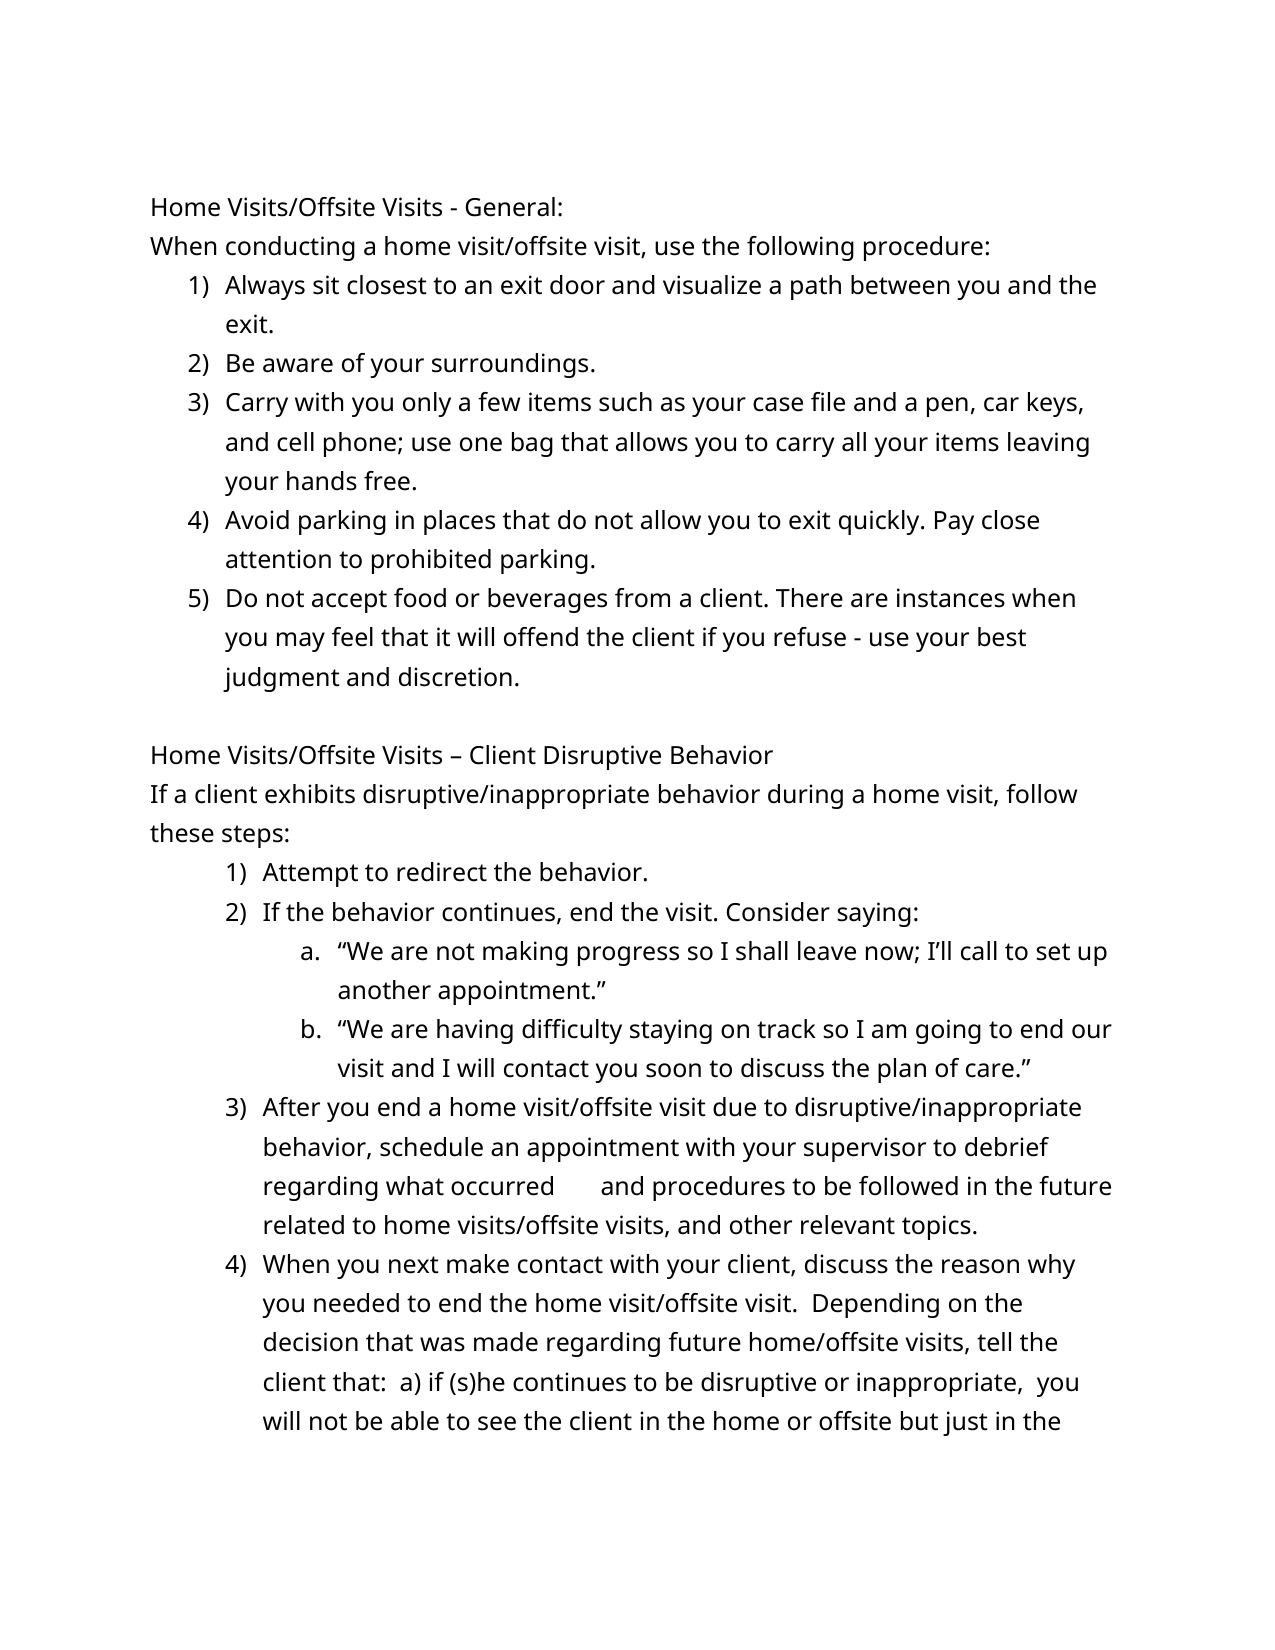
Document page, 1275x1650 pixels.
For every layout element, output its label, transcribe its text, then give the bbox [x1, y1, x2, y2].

text Home Visits/Offsite Visits - General: [150, 189, 1125, 223]
list Carry with you only a few items such as your case file and a pen, car keys, and cell phone; use one bag that allows you to carry all your items leaving your hands free. [187, 385, 1125, 497]
list Attempt to redirect the behavior. [225, 855, 1125, 889]
list Be aware of your surroundings. [187, 346, 1125, 380]
text Home Visits/Offsite Visits – Client Disruptive Behavior [150, 737, 1125, 772]
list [225, 1247, 1125, 1437]
list Avoid parking in places that do not allow you to exit quickly. Pay close attention to prohibited parking. [187, 502, 1125, 576]
text If a client exhibits disruptive/inappropriate behavior during a home visit, follow these steps: [150, 777, 1125, 850]
list After you end a home visit/offsite visit due to disruptive/inappropriate behavior, schedule an appointment with your supervisor to debrief regarding what occurred and procedures to be followed in the future related to home visits/offsite visits, and other relevant topics. [225, 1090, 1125, 1242]
list “We are having difficulty staying on track so I am going to end our visit and I will contact you soon to discuss the plan of care.” [300, 1012, 1125, 1085]
list “We are not making progress so I shall leave now; I’ll call to set up another appointment.” [300, 933, 1125, 1007]
list Always sit closest to an exit door and visualize a path between you and the exit. [187, 267, 1125, 341]
list Do not accept food or beverages from a client. There are instances when you may feel that it will offend the client if you refuse - use your best judgment and discretion. [187, 581, 1125, 693]
list If the behavior continues, end the visit. Consider saying: [225, 894, 1125, 928]
text When conducting a home visit/offsite visit, use the following procedure: [150, 228, 1125, 262]
